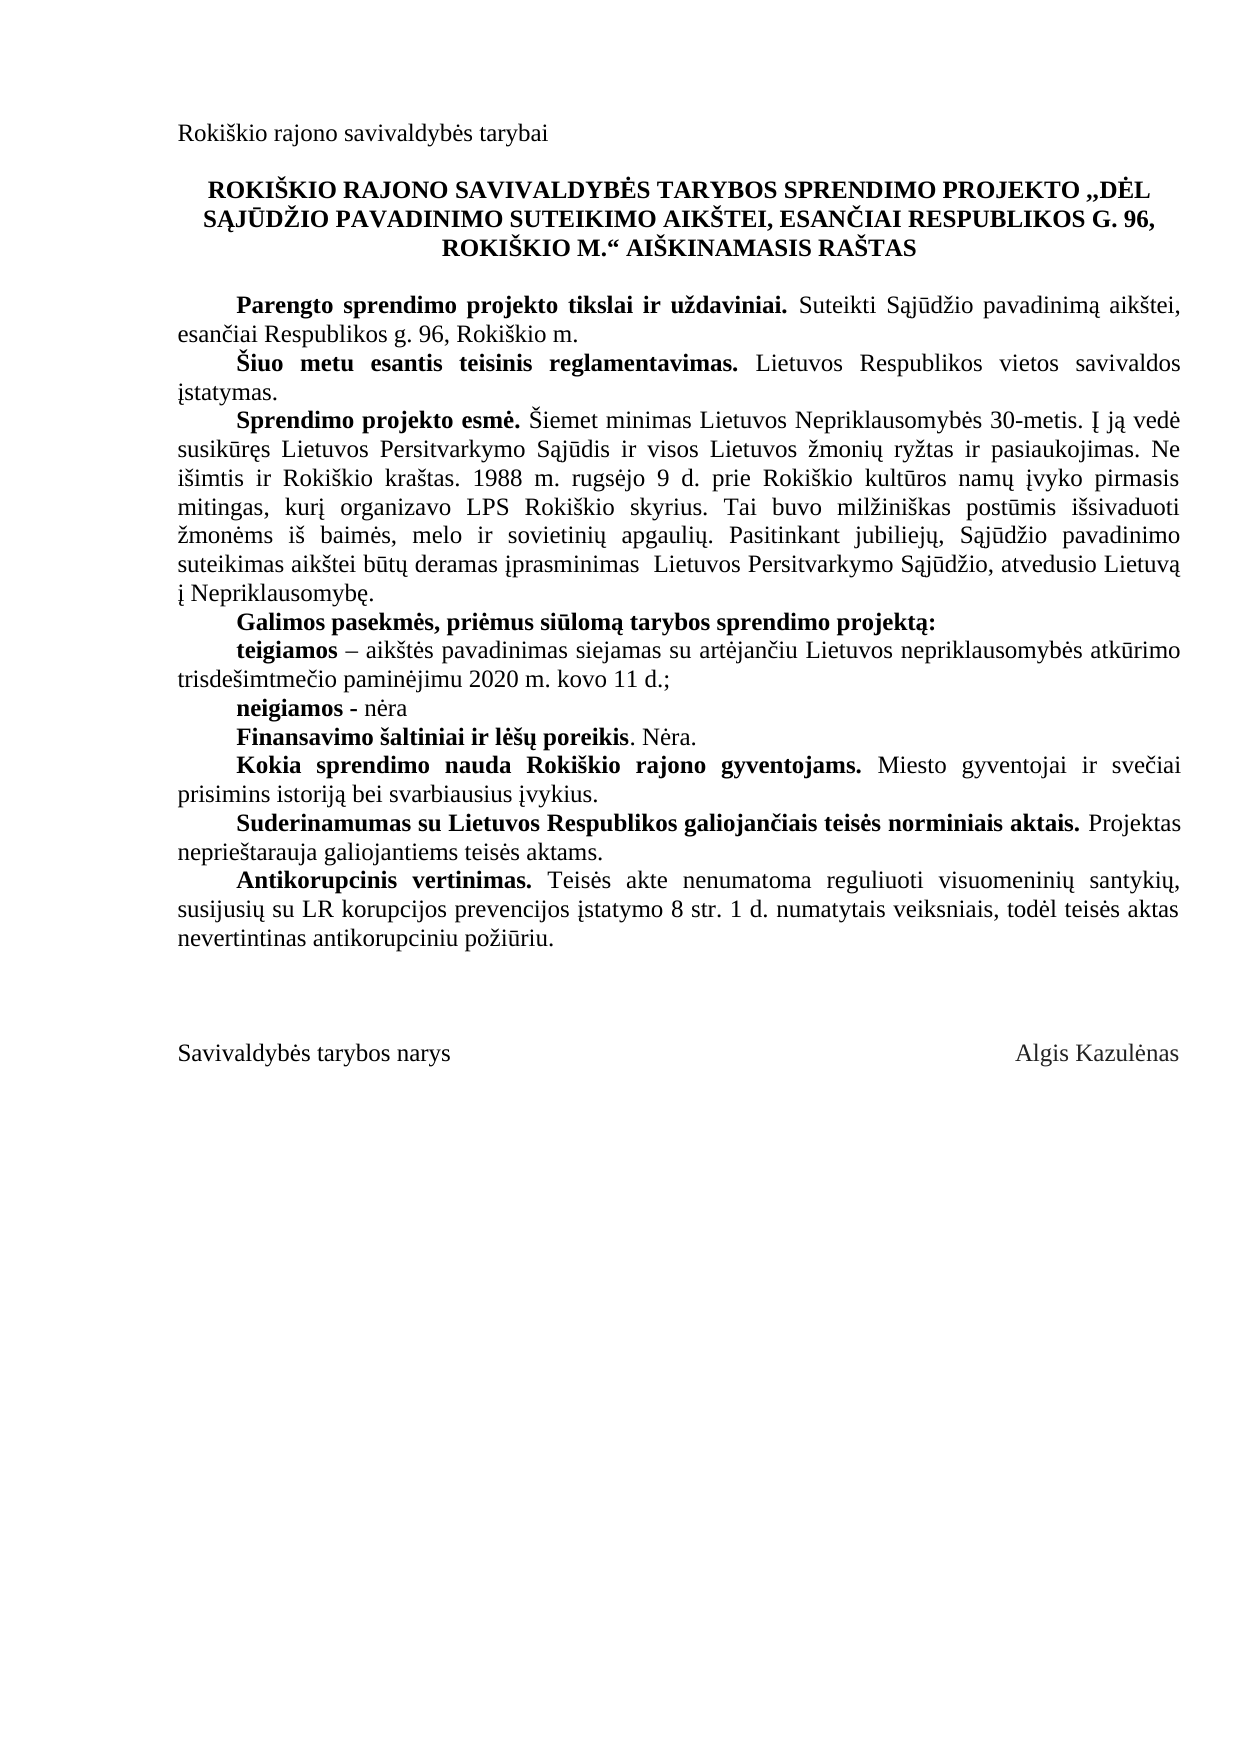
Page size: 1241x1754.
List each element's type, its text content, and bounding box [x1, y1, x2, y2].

text teigiamos – aikštės pavadinimas siejamas su artėjančiu Lietuvos nepriklausomybės atkūrimo trisdešimtmečio paminėjimu 2020 m. kovo 11 d.; [177, 636, 1181, 693]
text Savivaldybės tarybos narys Algis Kazulėnas [177, 1038, 451, 1067]
text Rokiškio rajono savivaldybės tarybai [177, 118, 1181, 147]
text Suderinamumas su Lietuvos Respublikos galiojančiais teisės norminiais aktais. Projektas neprieštarauja galiojantiems teisės aktams. [177, 808, 1181, 866]
text ROKIŠKIO RAJONO SAVIVALDYBĖS TARYBOS SPRENDIMO PROJEKTO ,,DĖL SĄJŪDŽIO PAVADINIMO SUTEIKIMO AIKŠTEI, ESANČIAI RESPUBLIKOS G. 96, ROKIŠKIO M.“ AIŠKINAMASIS RAŠTAS [177, 176, 1181, 262]
text Parengto sprendimo projekto tikslai ir uždaviniai. Suteikti Sąjūdžio pavadinimą aikštei, esančiai Respublikos g. 96, Rokiškio m. [177, 291, 1181, 348]
text Finansavimo šaltiniai ir lėšų poreikis. Nėra. [177, 722, 1181, 751]
text Šiuo metu esantis teisinis reglamentavimas. Lietuvos Respublikos vietos savivaldos įstatymas. [177, 348, 1181, 406]
text Sprendimo projekto esmė. Šiemet minimas Lietuvos Nepriklausomybės 30-metis. Į ją vedė susikūręs Lietuvos Persitvarkymo Sąjūdis ir visos Lietuvos žmonių ryžtas ir pasiaukojimas. Ne išimtis ir Rokiškio kraštas. 1988 m. rugsėjo 9 d. prie Rokiškio kultūros namų įvyko pirmasis mitingas, kurį organizavo LPS Rokiškio skyrius. Tai buvo milžiniškas postūmis išsivaduoti žmonėms iš baimės, melo ir sovietinių apgaulių. Pasitinkant jubiliejų, Sąjūdžio pavadinimo suteikimas aikštei būtų deramas įprasminimas Lietuvos Persitvarkymo Sąjūdžio, atvedusio Lietuvą į Nepriklausomybę. [177, 406, 1181, 607]
text neigiamos - nėra [177, 693, 1181, 722]
text Kokia sprendimo nauda Rokiškio rajono gyventojams. Miesto gyventojai ir svečiai prisimins istoriją bei svarbiausius įvykius. [177, 751, 1181, 808]
text Antikorupcinis vertinimas. Teisės akte nenumatoma reguliuoti visuomeninių santykių, susijusių su LR korupcijos prevencijos įstatymo 8 str. 1 d. numatytais veiksniais, todėl teisės aktas nevertintinas antikorupciniu požiūriu. [177, 866, 1181, 952]
text Galimos pasekmės, priėmus siūlomą tarybos sprendimo projektą: [177, 607, 1181, 636]
